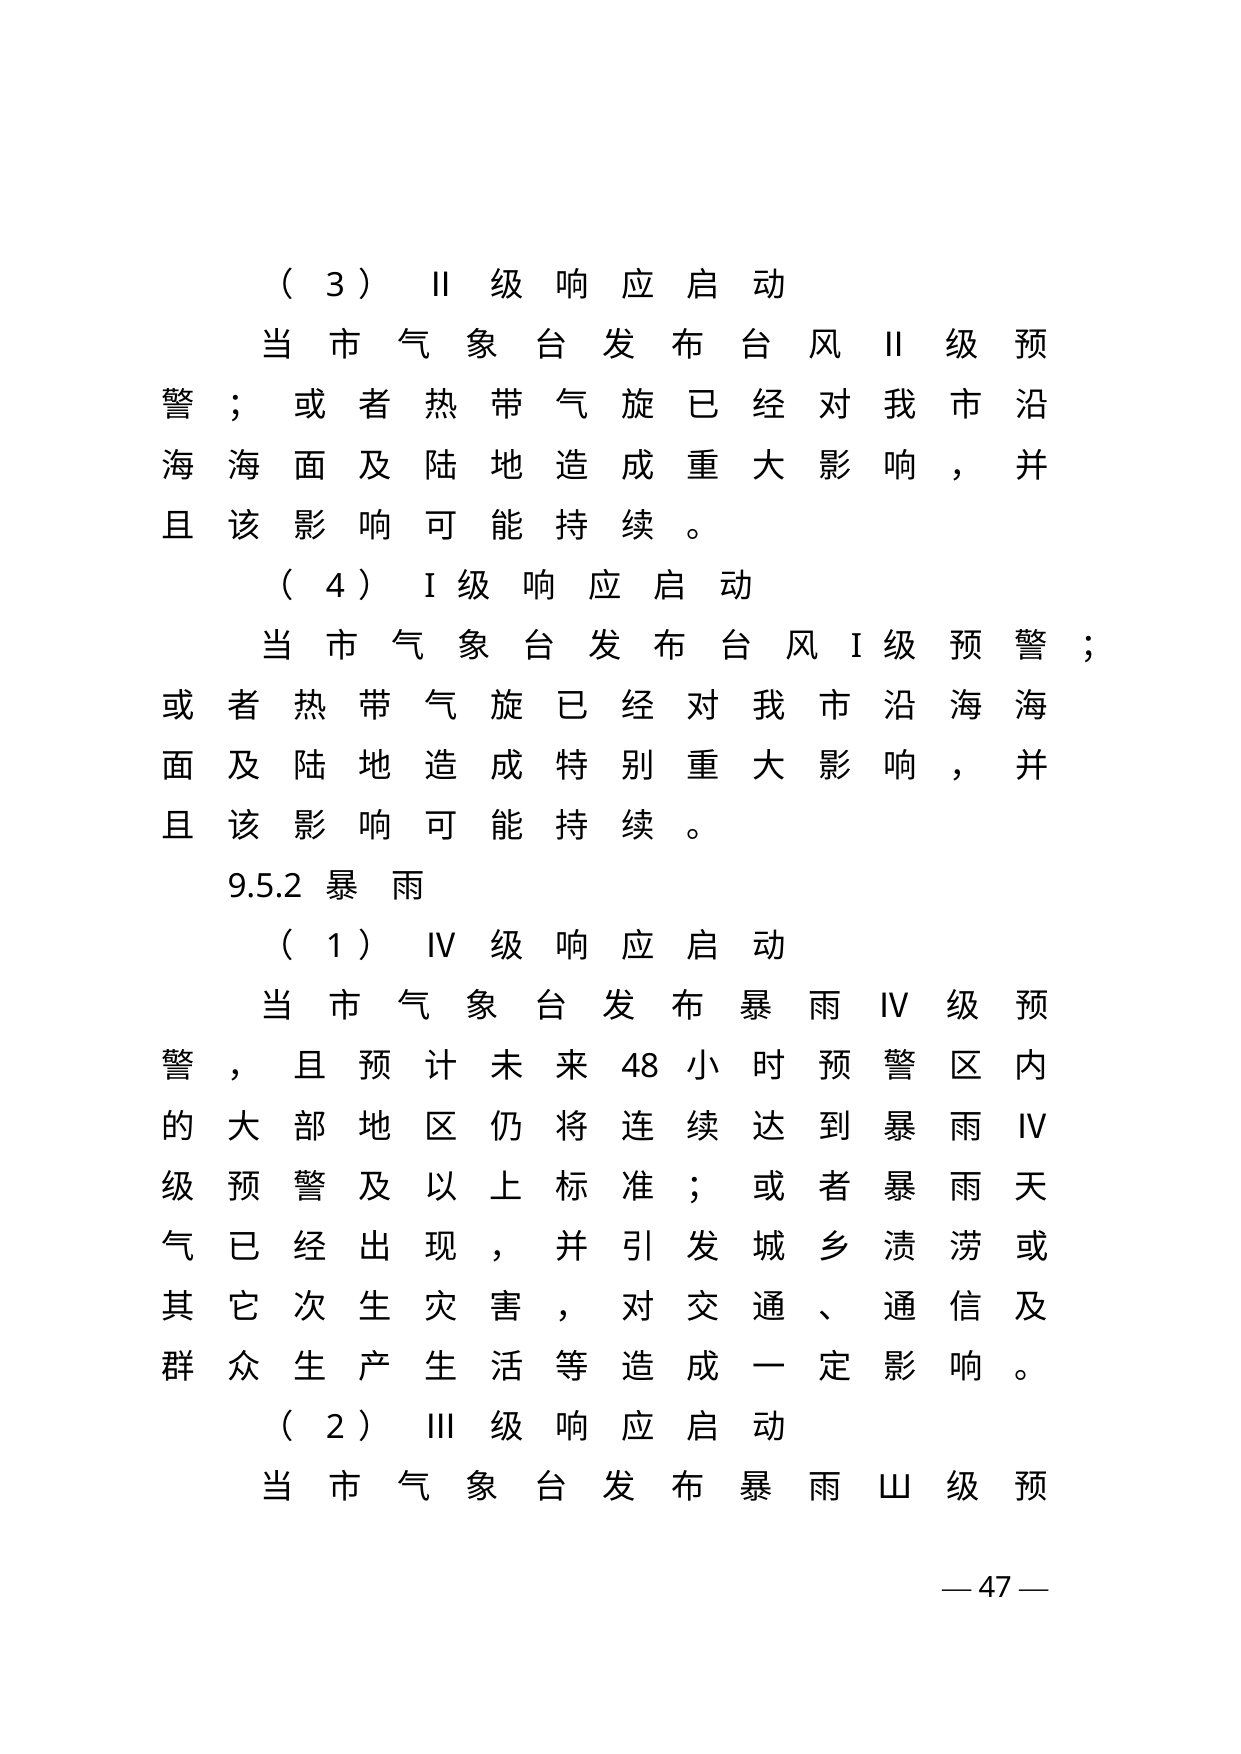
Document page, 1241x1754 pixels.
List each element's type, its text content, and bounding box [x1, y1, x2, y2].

text （3）Ⅱ级响应启动 [162, 252, 1080, 312]
text 暴雨 [162, 853, 1080, 913]
text 当市气象台发布台风I级预警；或者热带气旋已经对我市沿海海面及陆地造成特别重大影响，并且该影响可能持续。 [162, 613, 1080, 853]
text （4）I级响应启动 [162, 553, 1080, 613]
text （2）Ⅲ级响应启动 [162, 1394, 1080, 1454]
text （1）Ⅳ级响应启动 [162, 913, 1080, 973]
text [162, 1454, 1080, 1514]
text 当市气象台发布暴雨Ⅳ级预警，且预计未来48小时预警区内的大部地区仍将连续达到暴雨Ⅳ级预警及以上标准；或者暴雨天气已经出现，并引发城乡渍涝或其它次生灾害，对交通、通信及群众生产生活等造成一定影响。 [162, 973, 1080, 1394]
text 当市气象台发布台风Ⅱ级预警；或者热带气旋已经对我市沿海海面及陆地造成重大影响，并且该影响可能持续。 [162, 312, 1080, 553]
